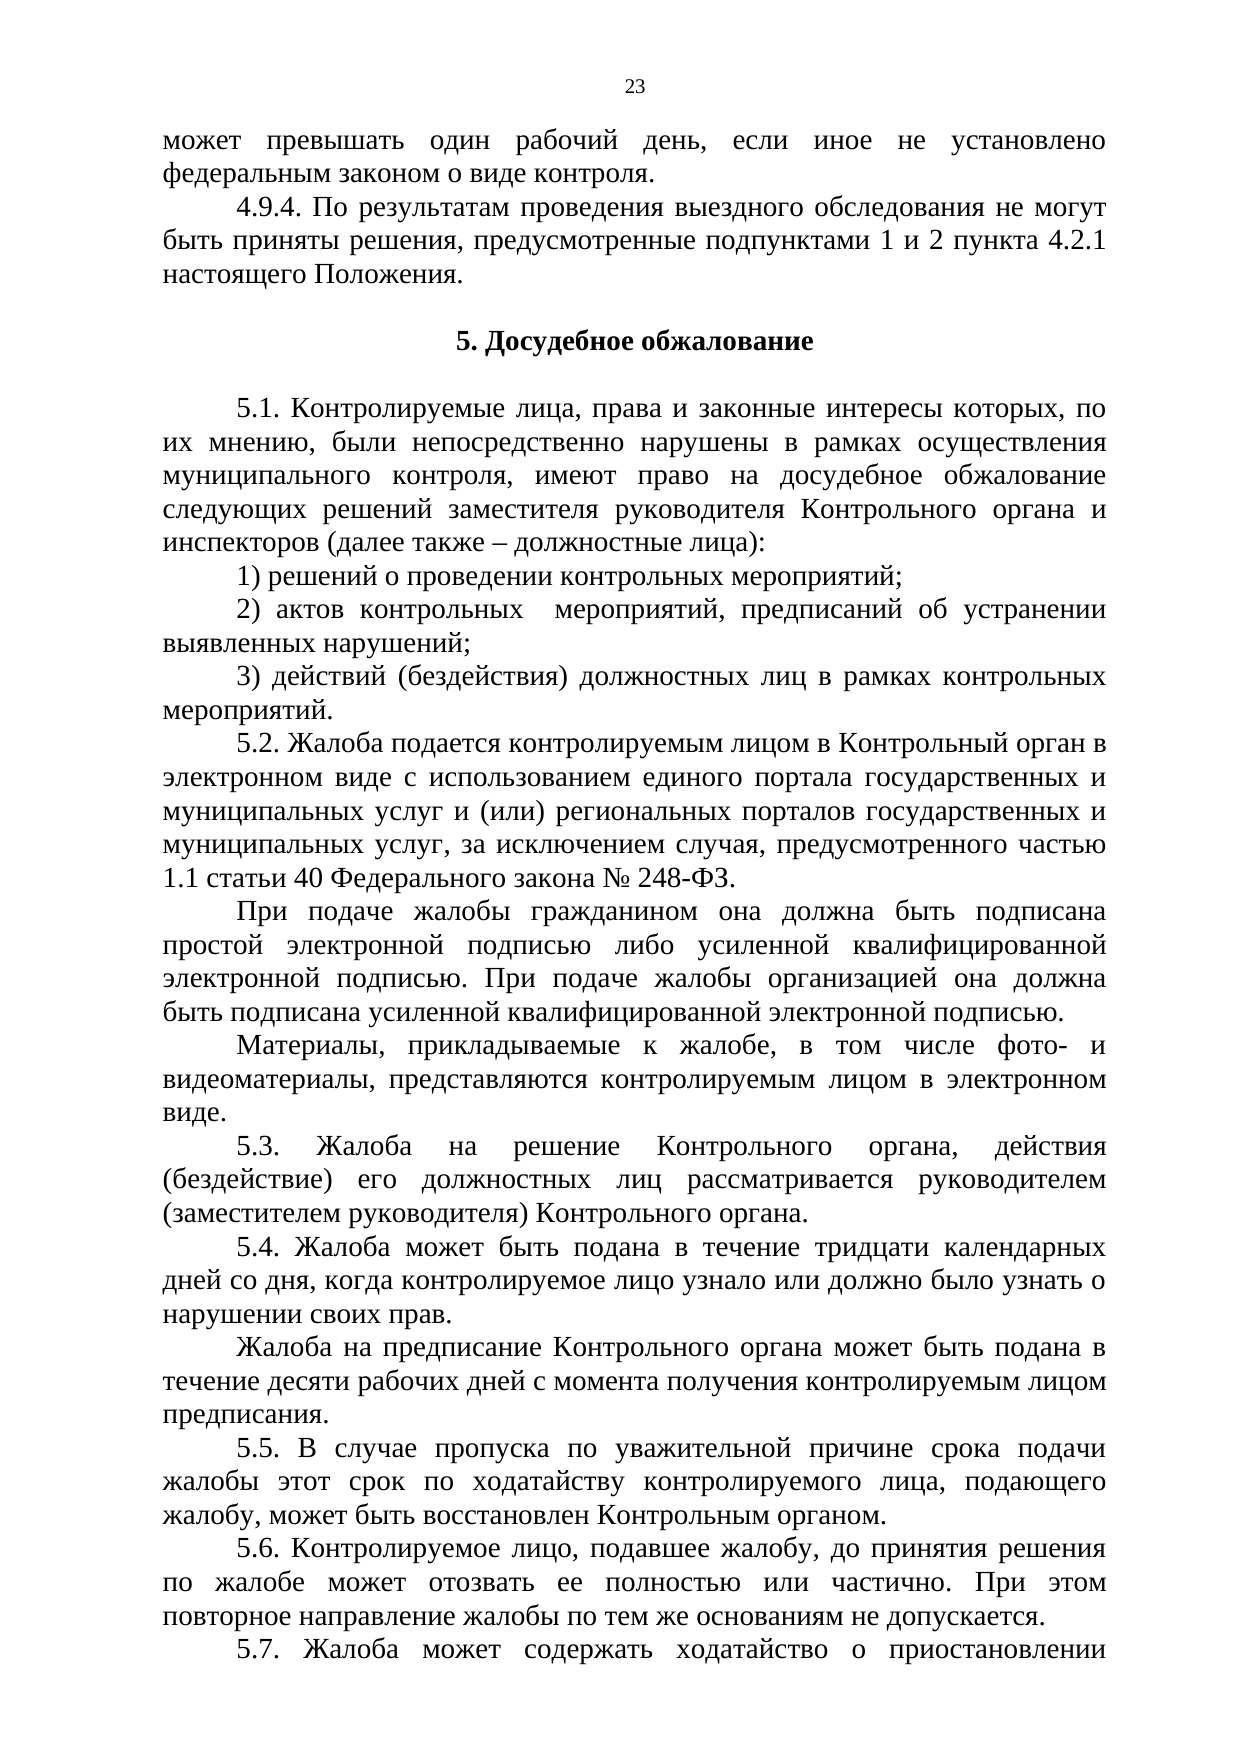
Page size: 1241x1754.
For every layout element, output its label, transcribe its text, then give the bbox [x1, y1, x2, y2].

text 4.9.4. По результатам проведения выездного обследования не могут быть приняты решения, предусмотренные подпунктами 1 и 2 пункта 4.2.1 настоящего Положения. [162, 189, 1107, 289]
text 5.2. Жалоба подается контролируемым лицом в Контрольный орган в электронном виде с использованием единого портала государственных и муниципальных услуг и (или) региональных порталов государственных и муниципальных услуг, за исключением случая, предусмотренного частью 1.1 статьи 40 Федерального закона № 248-ФЗ. [162, 726, 1107, 893]
text 5. Досудебное обжалование [162, 323, 1107, 357]
text 5.4. Жалоба может быть подана в течение тридцати календарных дней со дня, когда контролируемое лицо узнало или должно было узнать о нарушении своих прав. [162, 1229, 1107, 1329]
text 5.6. Контролируемое лицо, подавшее жалобу, до принятия решения по жалобе может отозвать ее полностью или частично. При этом повторное направление жалобы по тем же основаниям не допускается. [162, 1531, 1107, 1631]
text 5.5. В случае пропуска по уважительной причине срока подачи жалобы этот срок по ходатайству контролируемого лица, подающего жалобу, может быть восстановлен Контрольным органом. [162, 1430, 1107, 1531]
text 1) решений о проведении контрольных мероприятий; [162, 558, 1107, 591]
list 5.1. Контролируемые лица, права и законные интересы которых, по их мнению, были непосредственно нарушены в рамках осуществления муниципального контроля, имеют право на досудебное обжалование следующих решений заместителя руководителя Контрольного органа и инспекторов (далее также – должностные лица): [162, 390, 1107, 558]
text Материалы, прикладываемые к жалобе, в том числе фото- и видеоматериалы, представляются контролируемым лицом в электронном виде. [162, 1027, 1107, 1128]
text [162, 1631, 1107, 1665]
text Жалоба на предписание Контрольного органа может быть подана в течение десяти рабочих дней с момента получения контролируемым лицом предписания. [162, 1329, 1107, 1430]
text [162, 122, 1107, 189]
text 3) действий (бездействия) должностных лиц в рамках контрольных мероприятий. [162, 658, 1107, 726]
text При подаче жалобы гражданином она должна быть подписана простой электронной подписью либо усиленной квалифицированной электронной подписью. При подаче жалобы организацией она должна быть подписана усиленной квалифицированной электронной подписью. [162, 893, 1107, 1027]
text 2) актов контрольных мероприятий, предписаний об устранении выявленных нарушений; [162, 591, 1107, 658]
text 5.3. Жалоба на решение Контрольного органа, действия (бездействие) его должностных лиц рассматривается руководителем (заместителем руководителя) Контрольного органа. [162, 1128, 1107, 1229]
